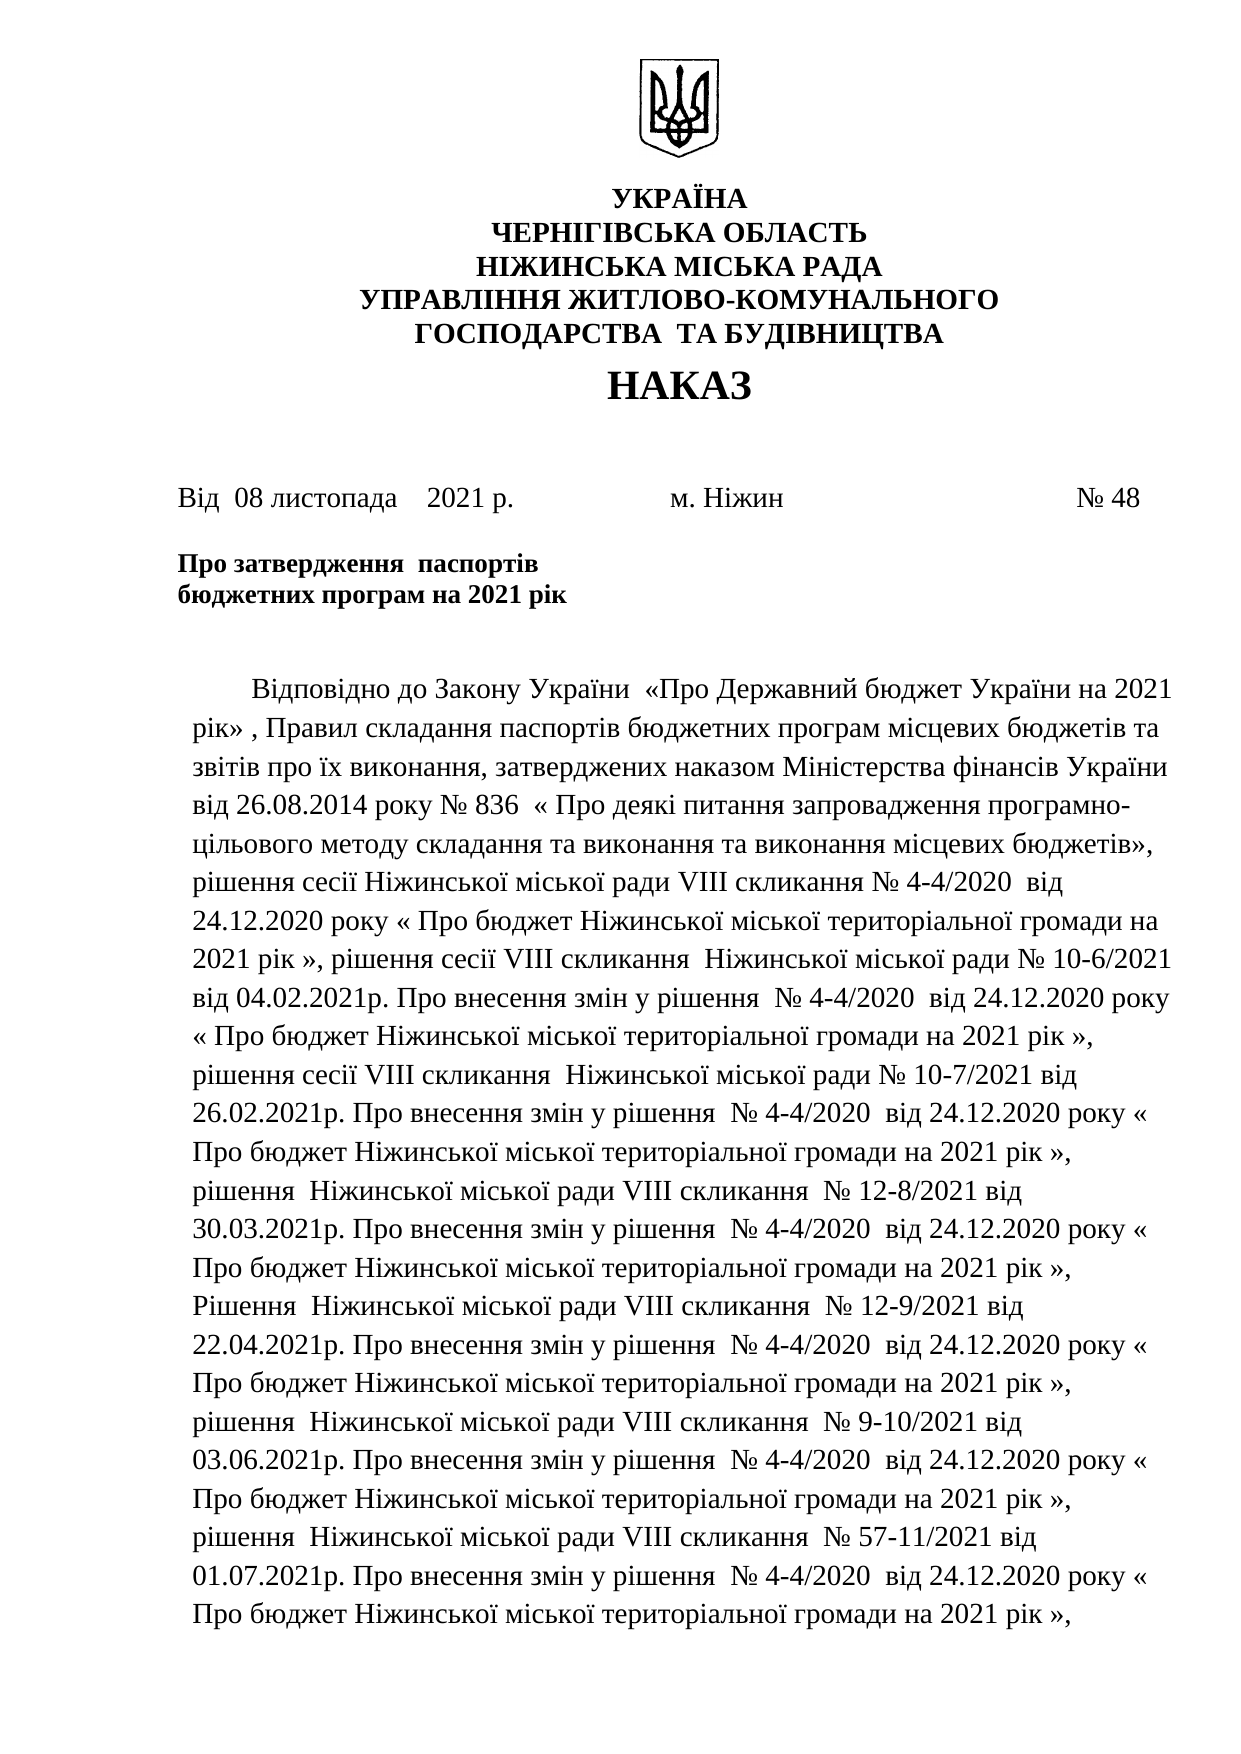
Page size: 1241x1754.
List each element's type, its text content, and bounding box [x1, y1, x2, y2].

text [177, 672, 1181, 1630]
text ГОСПОДАРСТВА ТА БУДІВНИЦТВА [177, 316, 1181, 349]
text НІЖИНСЬКА МІСЬКА РАДА [177, 249, 1181, 282]
picture [639, 59, 719, 158]
text Про затвердження паспортів [177, 547, 1181, 578]
text Від 08 листопада 2021 р. м. Ніжин № 48 [177, 480, 1181, 513]
text ЧЕРНІГІВСЬКА ОБЛАСТЬ [177, 215, 1181, 249]
text УКРАЇНА [177, 182, 1181, 215]
text бюджетних програм на 2021 рік [177, 578, 1181, 609]
text УПРАВЛІННЯ ЖИТЛОВО-КОМУНАЛЬНОГО [177, 282, 1181, 316]
text НАКАЗ [177, 360, 1181, 408]
